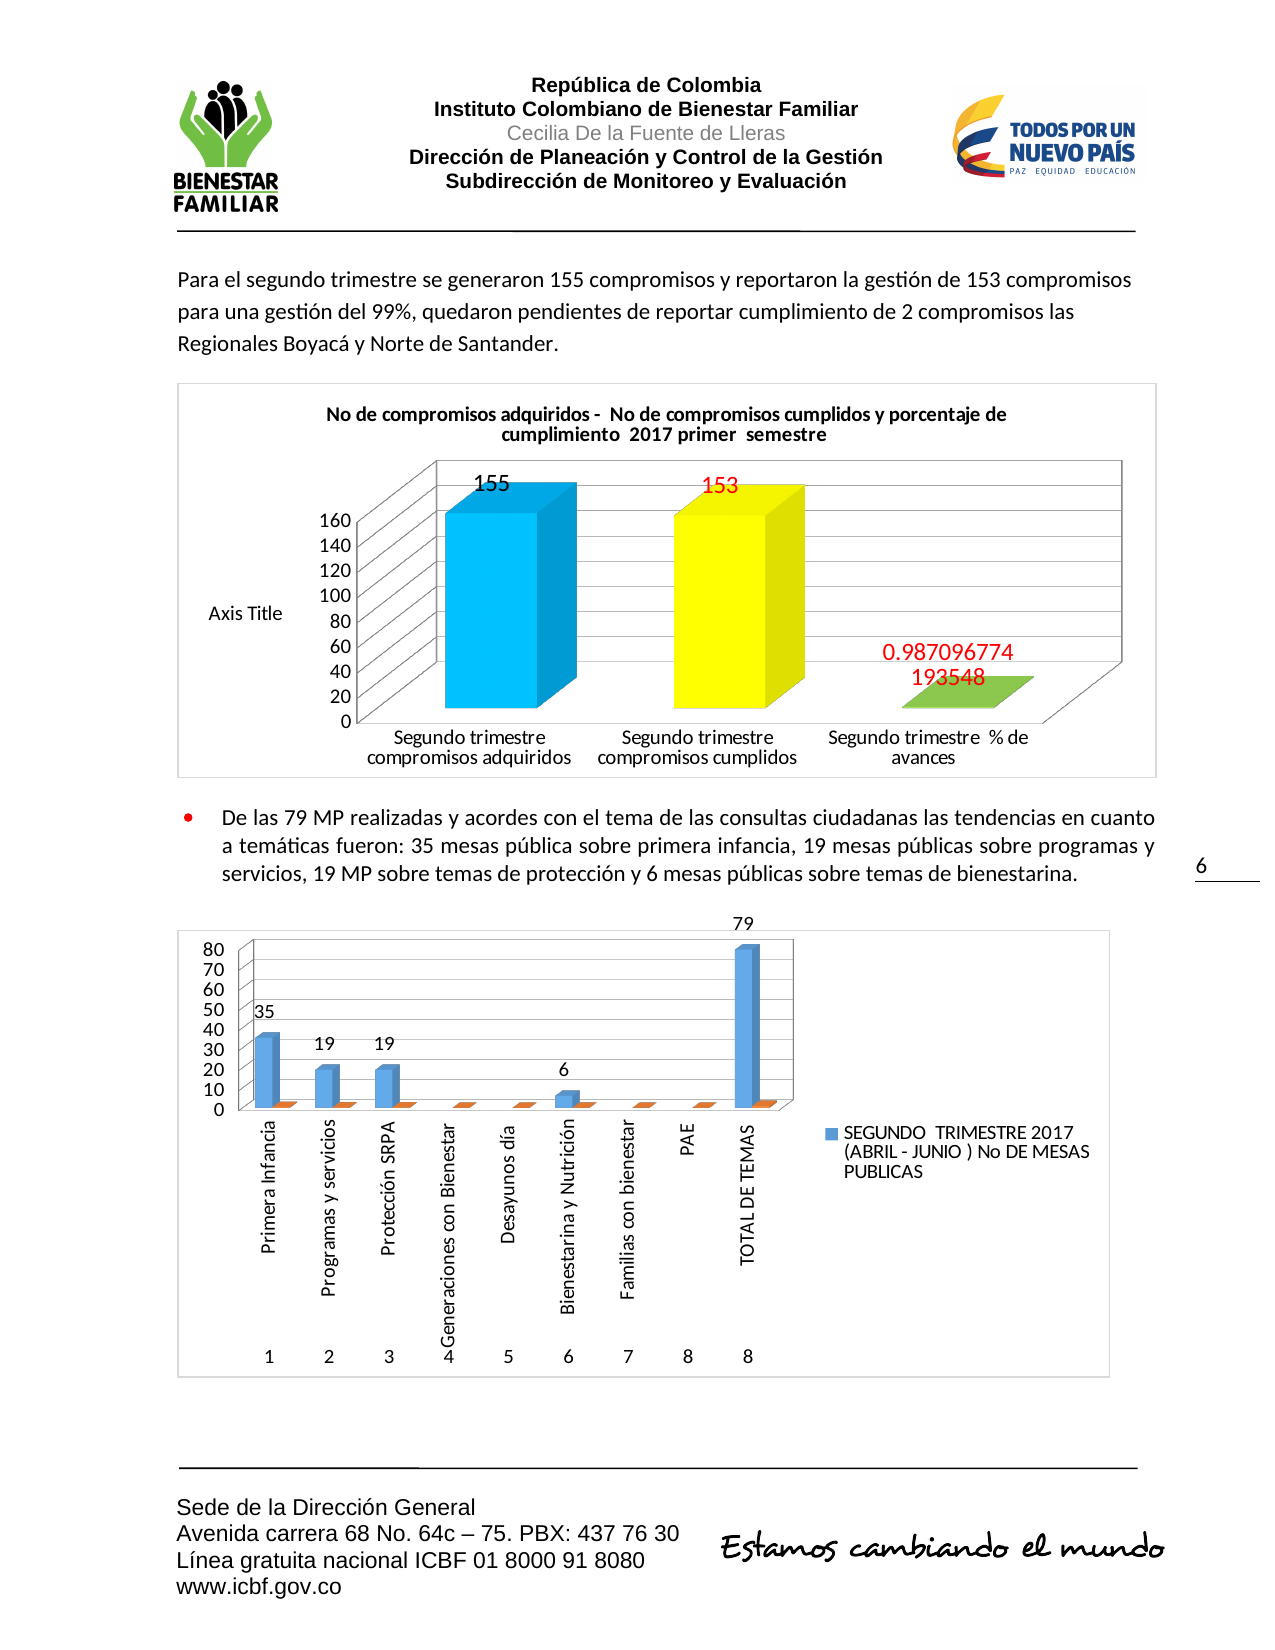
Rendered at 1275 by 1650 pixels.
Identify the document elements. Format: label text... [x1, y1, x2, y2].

picture [950, 84, 1147, 183]
list De las 79 MP realizadas y acordes con el tema de las consultas ciudadanas las tendencias en cuanto a temáticas fueron: 35 mesas pública sobre primera infancia, 19 mesas públicas sobre programas y servicios, 19 MP sobre temas de protección y 6 mesas públicas sobre temas de bienestarina. [184, 803, 1157, 887]
picture [717, 1506, 1177, 1585]
text Para el segundo trimestre se generaron 155 compromisos y reportaron la gestión de 153 compromisos para una gestión del 99%, quedaron pendientes de reportar cumplimiento de 2 compromisos las Regionales Boyacá y Norte de Santander. [177, 265, 1157, 358]
picture [174, 81, 278, 212]
